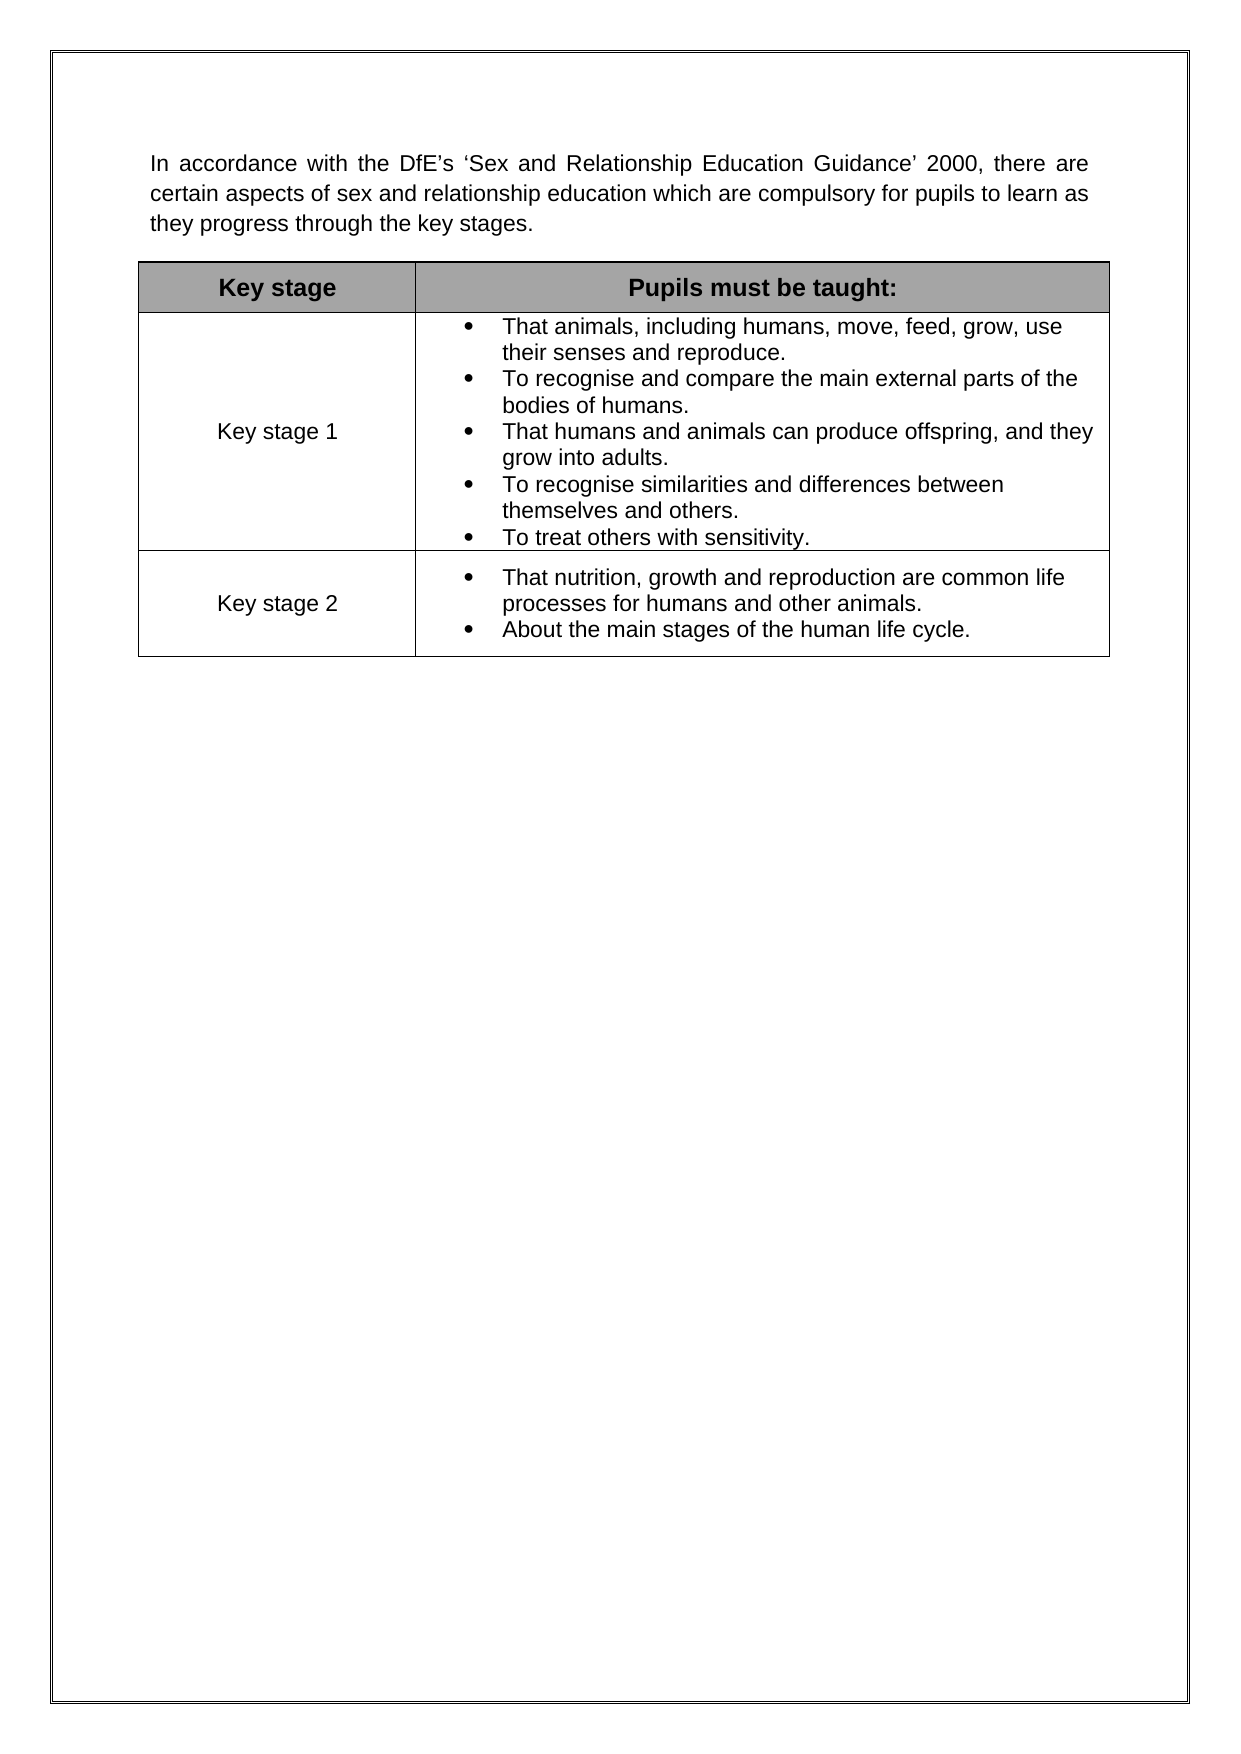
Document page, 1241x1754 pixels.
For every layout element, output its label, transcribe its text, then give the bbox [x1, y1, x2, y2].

text In accordance with the DfE’s ‘Sex and Relationship Education Guidance’ 2000, there are certain aspects of sex and relationship education which are compulsory for pupils to learn as they progress through the key stages. [150, 150, 1090, 237]
table_cell Key stage 1 [139, 313, 415, 550]
table_header Pupils must be taught: [416, 263, 1109, 312]
table_cell That animals, including humans, move, feed, grow, use their senses and reproduce. To recognise and compare the main external parts of the bodies of humans. That humans and animals can produce offspring, and they grow into adults. To recognise similarities and differences between themselves and others. To treat others with sensitivity. [416, 313, 1109, 550]
table_cell Key stage 2 [139, 551, 415, 656]
table_header Key stage [139, 263, 415, 312]
table_cell That nutrition, growth and reproduction are common life processes for humans and other animals. About the main stages of the human life cycle. [416, 551, 1109, 656]
